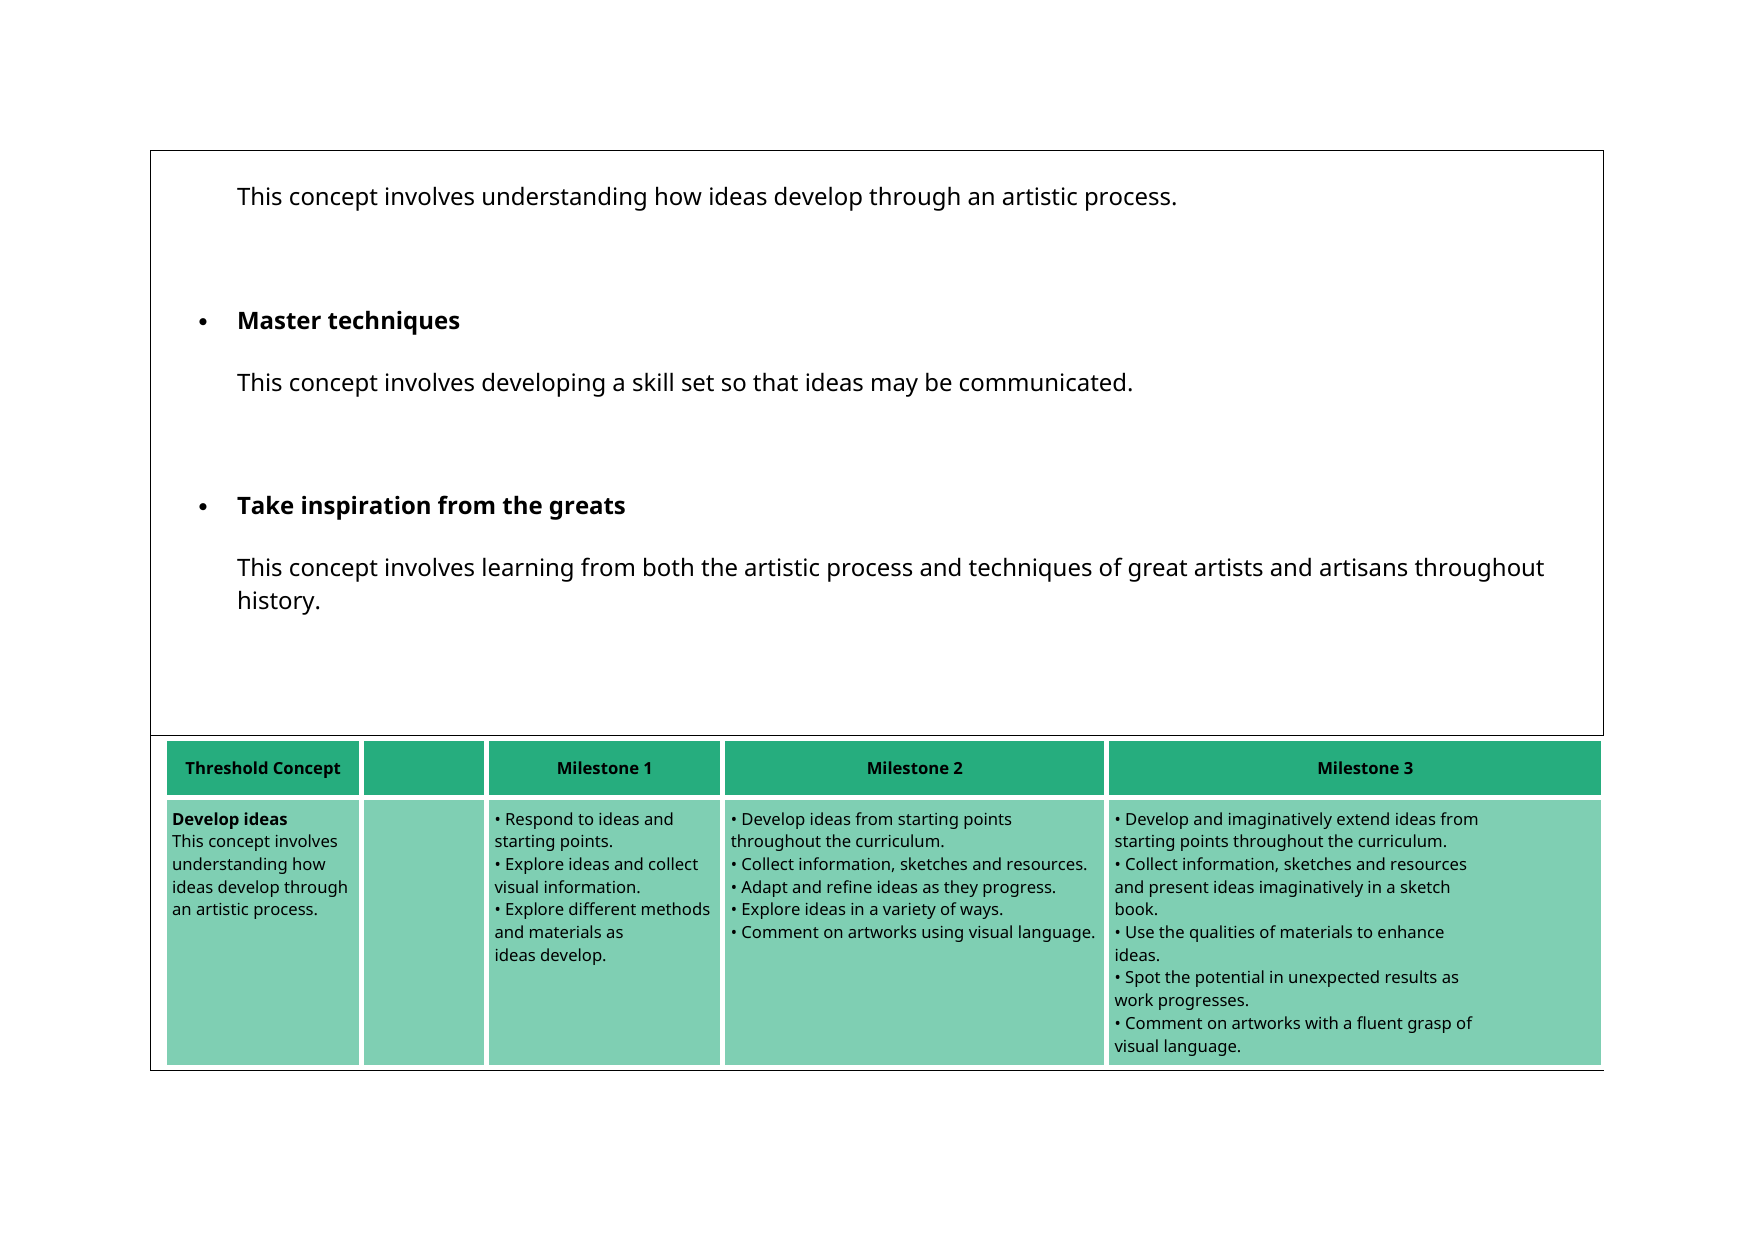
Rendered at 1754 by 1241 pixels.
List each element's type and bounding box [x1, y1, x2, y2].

table_cell [151, 151, 1603, 735]
table_cell [151, 736, 162, 1069]
